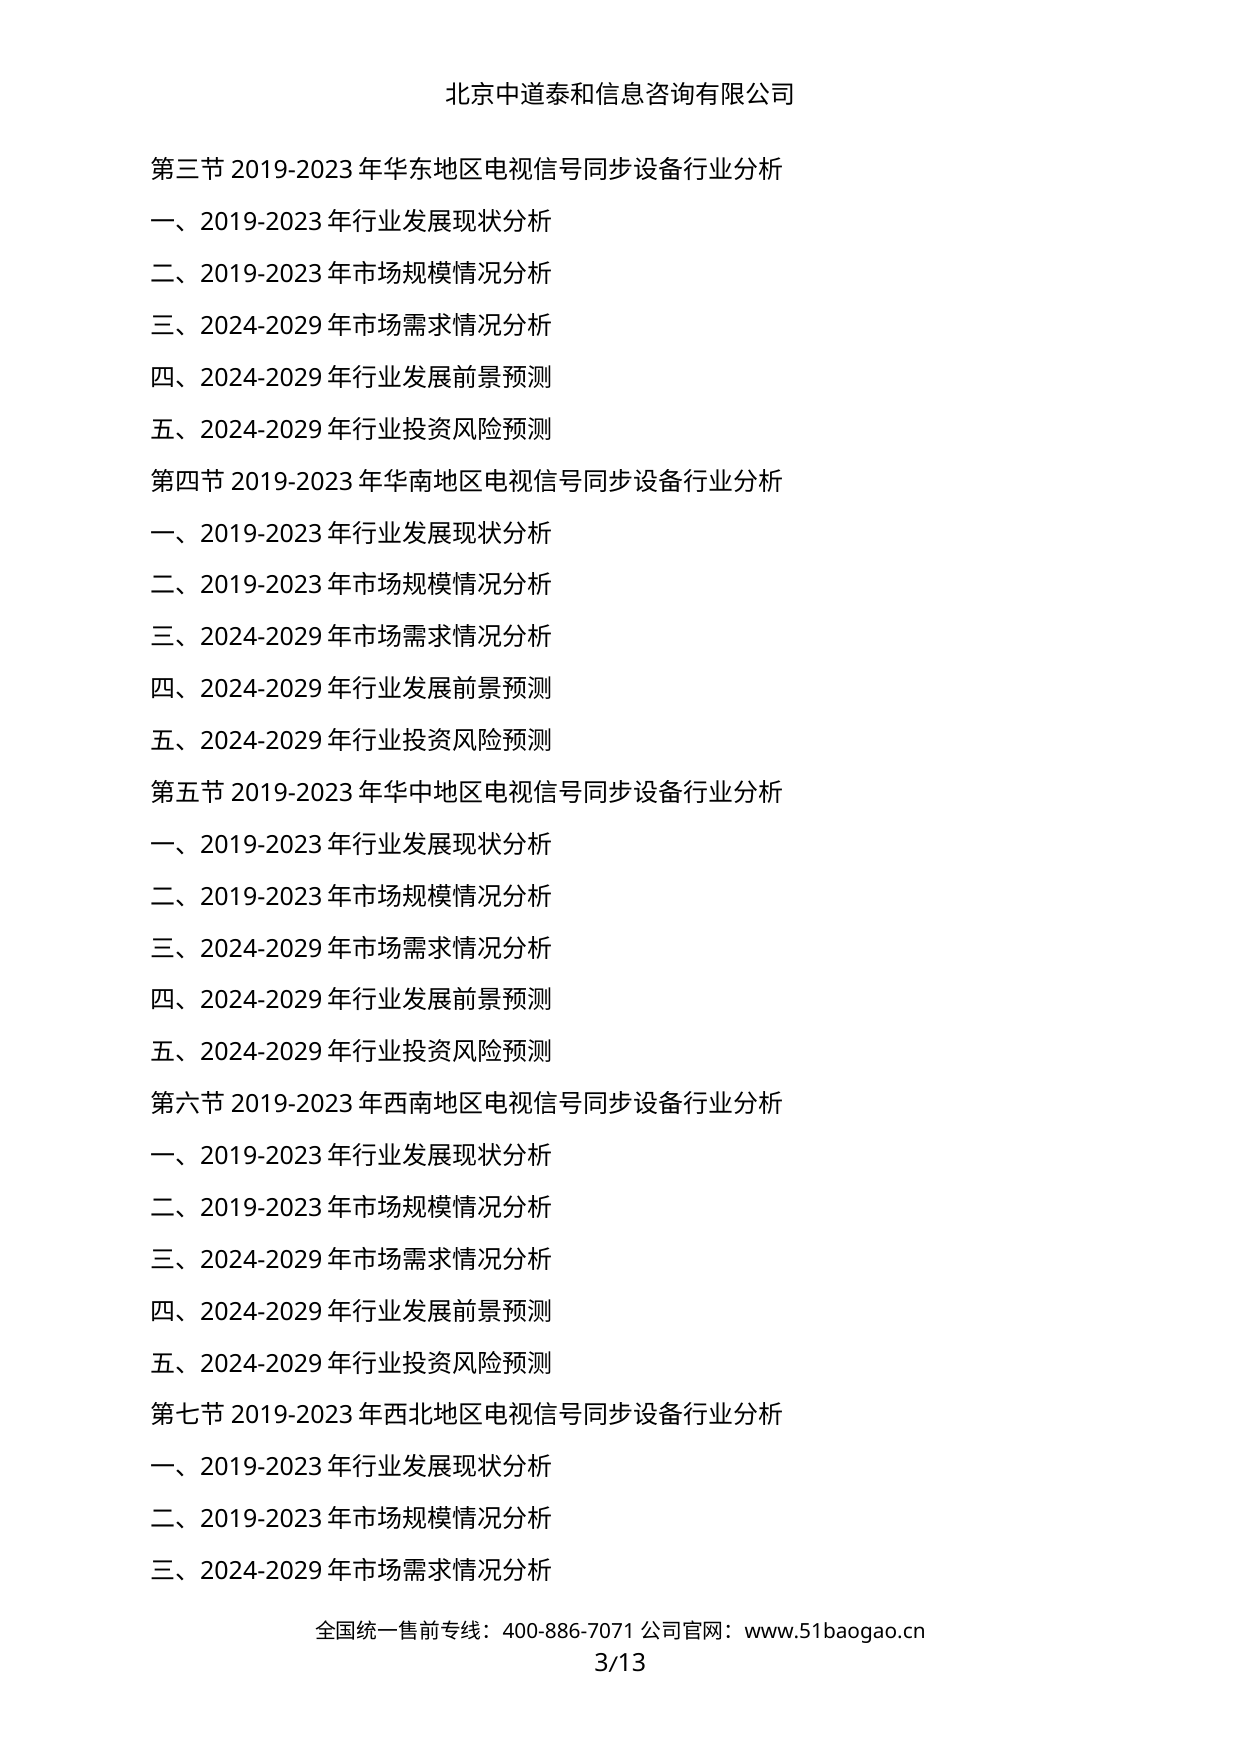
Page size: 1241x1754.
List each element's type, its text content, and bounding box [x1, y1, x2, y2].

text 第四节 2019-2023年华南地区电视信号同步设备行业分析 [150, 461, 1090, 497]
text 二、2019-2023年市场规模情况分析 [150, 876, 1090, 912]
text 二、2019-2023年市场规模情况分析 [150, 565, 1090, 601]
text 二、2019-2023年市场规模情况分析 [150, 1187, 1090, 1224]
text 一、2019-2023年行业发展现状分析 [150, 1136, 1090, 1172]
text 三、2024-2029年市场需求情况分析 [150, 306, 1090, 342]
text 第五节 2019-2023年华中地区电视信号同步设备行业分析 [150, 772, 1090, 809]
text 一、2019-2023年行业发展现状分析 [150, 513, 1090, 549]
text 第六节 2019-2023年西南地区电视信号同步设备行业分析 [150, 1084, 1090, 1120]
text 三、2024-2029年市场需求情况分析 [150, 617, 1090, 653]
text 五、2024-2029年行业投资风险预测 [150, 1032, 1090, 1068]
text 四、2024-2029年行业发展前景预测 [150, 980, 1090, 1016]
text 五、2024-2029年行业投资风险预测 [150, 409, 1090, 446]
text 第七节 2019-2023年西北地区电视信号同步设备行业分析 [150, 1395, 1090, 1431]
text 四、2024-2029年行业发展前景预测 [150, 357, 1090, 394]
text 五、2024-2029年行业投资风险预测 [150, 1343, 1090, 1379]
text 四、2024-2029年行业发展前景预测 [150, 1291, 1090, 1327]
text 三、2024-2029年市场需求情况分析 [150, 928, 1090, 964]
text 四、2024-2029年行业发展前景预测 [150, 669, 1090, 705]
text 一、2019-2023年行业发展现状分析 [150, 1447, 1090, 1483]
text 第三节 2019-2023年华东地区电视信号同步设备行业分析 [150, 150, 1090, 186]
text 一、2019-2023年行业发展现状分析 [150, 202, 1090, 238]
text 二、2019-2023年市场规模情况分析 [150, 254, 1090, 290]
text 三、2024-2029年市场需求情况分析 [150, 1239, 1090, 1276]
text 五、2024-2029年行业投资风险预测 [150, 721, 1090, 757]
text 三、2024-2029年市场需求情况分析 [150, 1551, 1090, 1587]
text 一、2019-2023年行业发展现状分析 [150, 824, 1090, 861]
text 二、2019-2023年市场规模情况分析 [150, 1499, 1090, 1535]
